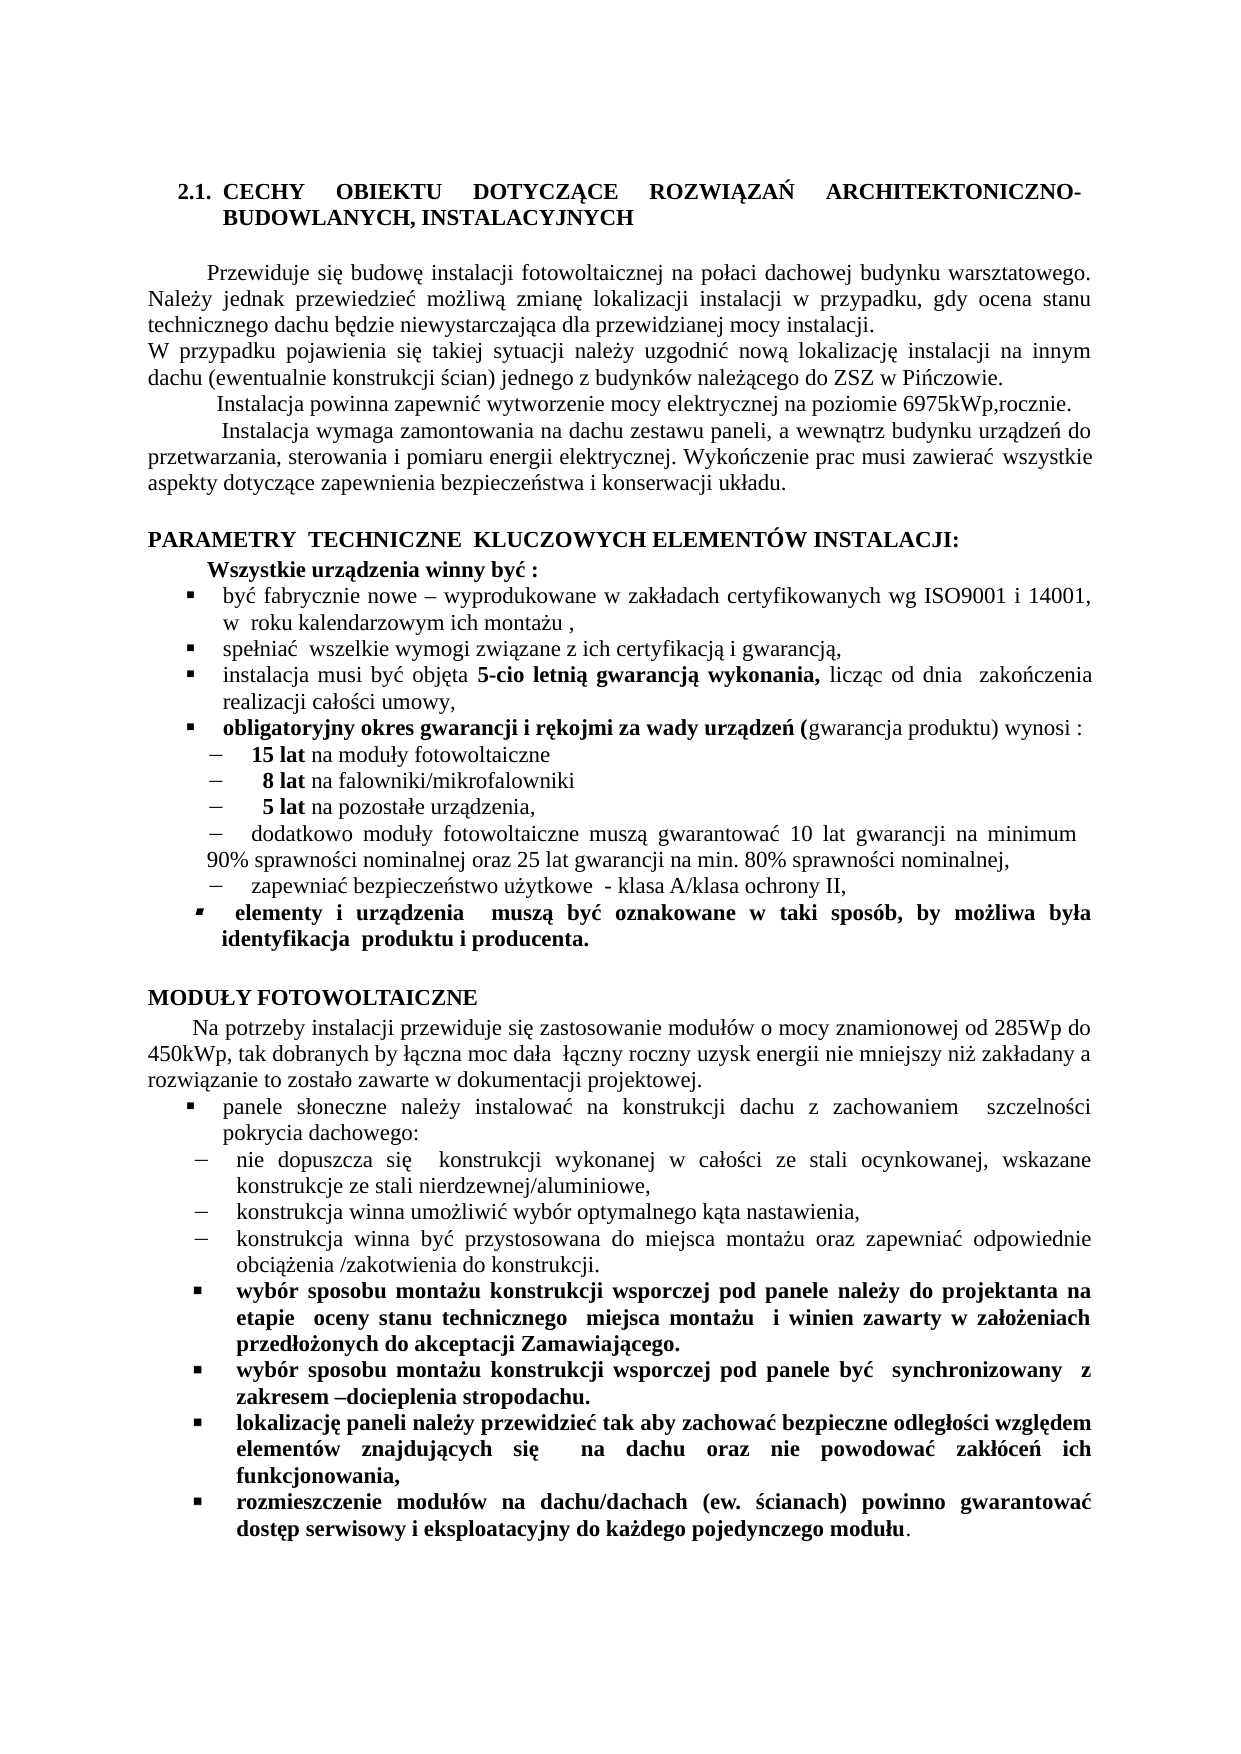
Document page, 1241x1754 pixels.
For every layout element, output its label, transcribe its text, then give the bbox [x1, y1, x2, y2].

subtitle CECHY OBIEKTU DOTYCZĄCE ROZWIĄZAŃ ARCHITEKTONICZNO-BUDOWLANYCH, INSTALACYJNYCH [177, 178, 1081, 231]
list wybór sposobu montażu konstrukcji wsporczej pod panele należy do projektanta na etapie oceny stanu technicznego miejsca montażu i winien zawarty w założeniach przedłożonych do akceptacji Zamawiającego. [192, 1277, 1093, 1356]
list instalacja musi być objęta 5-cio letnią gwarancją wykonania, licząc od dnia zakończenia realizacji całości umowy, [185, 662, 1093, 714]
list wybór sposobu montażu konstrukcji wsporczej pod panele być synchronizowany z zakresem –docieplenia stropodachu. [192, 1356, 1093, 1409]
list konstrukcja winna być przystosowana do miejsca montażu oraz zapewniać odpowiednie obciążenia /zakotwienia do konstrukcji. [192, 1225, 1093, 1277]
list 8 lat na falowniki/mikrofalowniki [207, 767, 1078, 793]
list rozmieszczenie modułów na dachu/dachach (ew. ścianach) powinno gwarantować dostęp serwisowy i eksploatacyjny do każdego pojedynczego modułu. [192, 1488, 1093, 1541]
list spełniać wszelkie wymogi związane z ich certyfikacją i gwarancją, [185, 635, 1093, 662]
list być fabrycznie nowe – wyprodukowane w zakładach certyfikowanych wg ISO9001 i 14001, w roku kalendarzowym ich montażu , [185, 582, 1093, 635]
list dodatkowo moduły fotowoltaiczne muszą gwarantować 10 lat gwarancji na minimum 90% sprawności nominalnej oraz 25 lat gwarancji na min. 80% sprawności nominalnej, [207, 820, 1078, 872]
list 5 lat na pozostałe urządzenia, [207, 793, 1078, 820]
text PARAMETRY TECHNICZNE KLUCZOWYCH ELEMENTÓW INSTALACJI: [148, 526, 1093, 552]
list obligatoryjny okres gwarancji i rękojmi za wady urządzeń (gwarancja produktu) wynosi : [185, 714, 1093, 741]
text Na potrzeby instalacji przewiduje się zastosowanie modułów o mocy znamionowej od 285Wp do 450kWp, tak dobranych by łączna moc dała łączny roczny uzysk energii nie mniejszy niż zakładany a rozwiązanie to zostało zawarte w dokumentacji projektowej. [148, 1014, 1093, 1093]
text Instalacja wymaga zamontowania na dachu zestawu paneli, a wewnątrz budynku urządzeń do przetwarzania, sterowania i pomiaru energii elektrycznej. Wykończenie prac musi zawierać wszystkie aspekty dotyczące zapewnienia bezpieczeństwa i konserwacji układu. [148, 417, 1093, 496]
list 15 lat na moduły fotowoltaiczne [207, 741, 1078, 767]
text MODUŁY FOTOWOLTAICZNE [148, 984, 1093, 1010]
list panele słoneczne należy instalować na konstrukcji dachu z zachowaniem szczelności pokrycia dachowego: [185, 1093, 1093, 1146]
text Przewiduje się budowę instalacji fotowoltaicznej na połaci dachowej budynku warsztatowego. Należy jednak przewiedzieć możliwą zmianę lokalizacji instalacji w przypadku, gdy ocena stanu technicznego dachu będzie niewystarczająca dla przewidzianej mocy instalacji. [148, 258, 1093, 338]
text W przypadku pojawienia się takiej sytuacji należy uzgodnić nową lokalizację instalacji na innym dachu (ewentualnie konstrukcji ścian) jednego z budynków należącego do ZSZ w Pińczowie. [148, 338, 1093, 390]
text Instalacja powinna zapewnić wytworzenie mocy elektrycznej na poziomie 6975kWp,rocznie. [148, 390, 1093, 417]
text Wszystkie urządzenia winny być : [148, 556, 1093, 582]
list zapewniać bezpieczeństwo użytkowe - klasa A/klasa ochrony II, [207, 872, 1093, 899]
list lokalizację paneli należy przewidzieć tak aby zachować bezpieczne odległości względem elementów znajdujących się na dachu oraz nie powodować zakłóceń ich funkcjonowania, [192, 1409, 1093, 1488]
list konstrukcja winna umożliwić wybór optymalnego kąta nastawienia, [192, 1198, 1093, 1225]
list nie dopuszcza się konstrukcji wykonanej w całości ze stali ocynkowanej, wskazane konstrukcje ze stali nierdzewnej/aluminiowe, [192, 1146, 1093, 1198]
list elementy i urządzenia muszą być oznakowane w taki sposób, by możliwa była identyfikacja produktu i producenta. [192, 899, 1093, 951]
